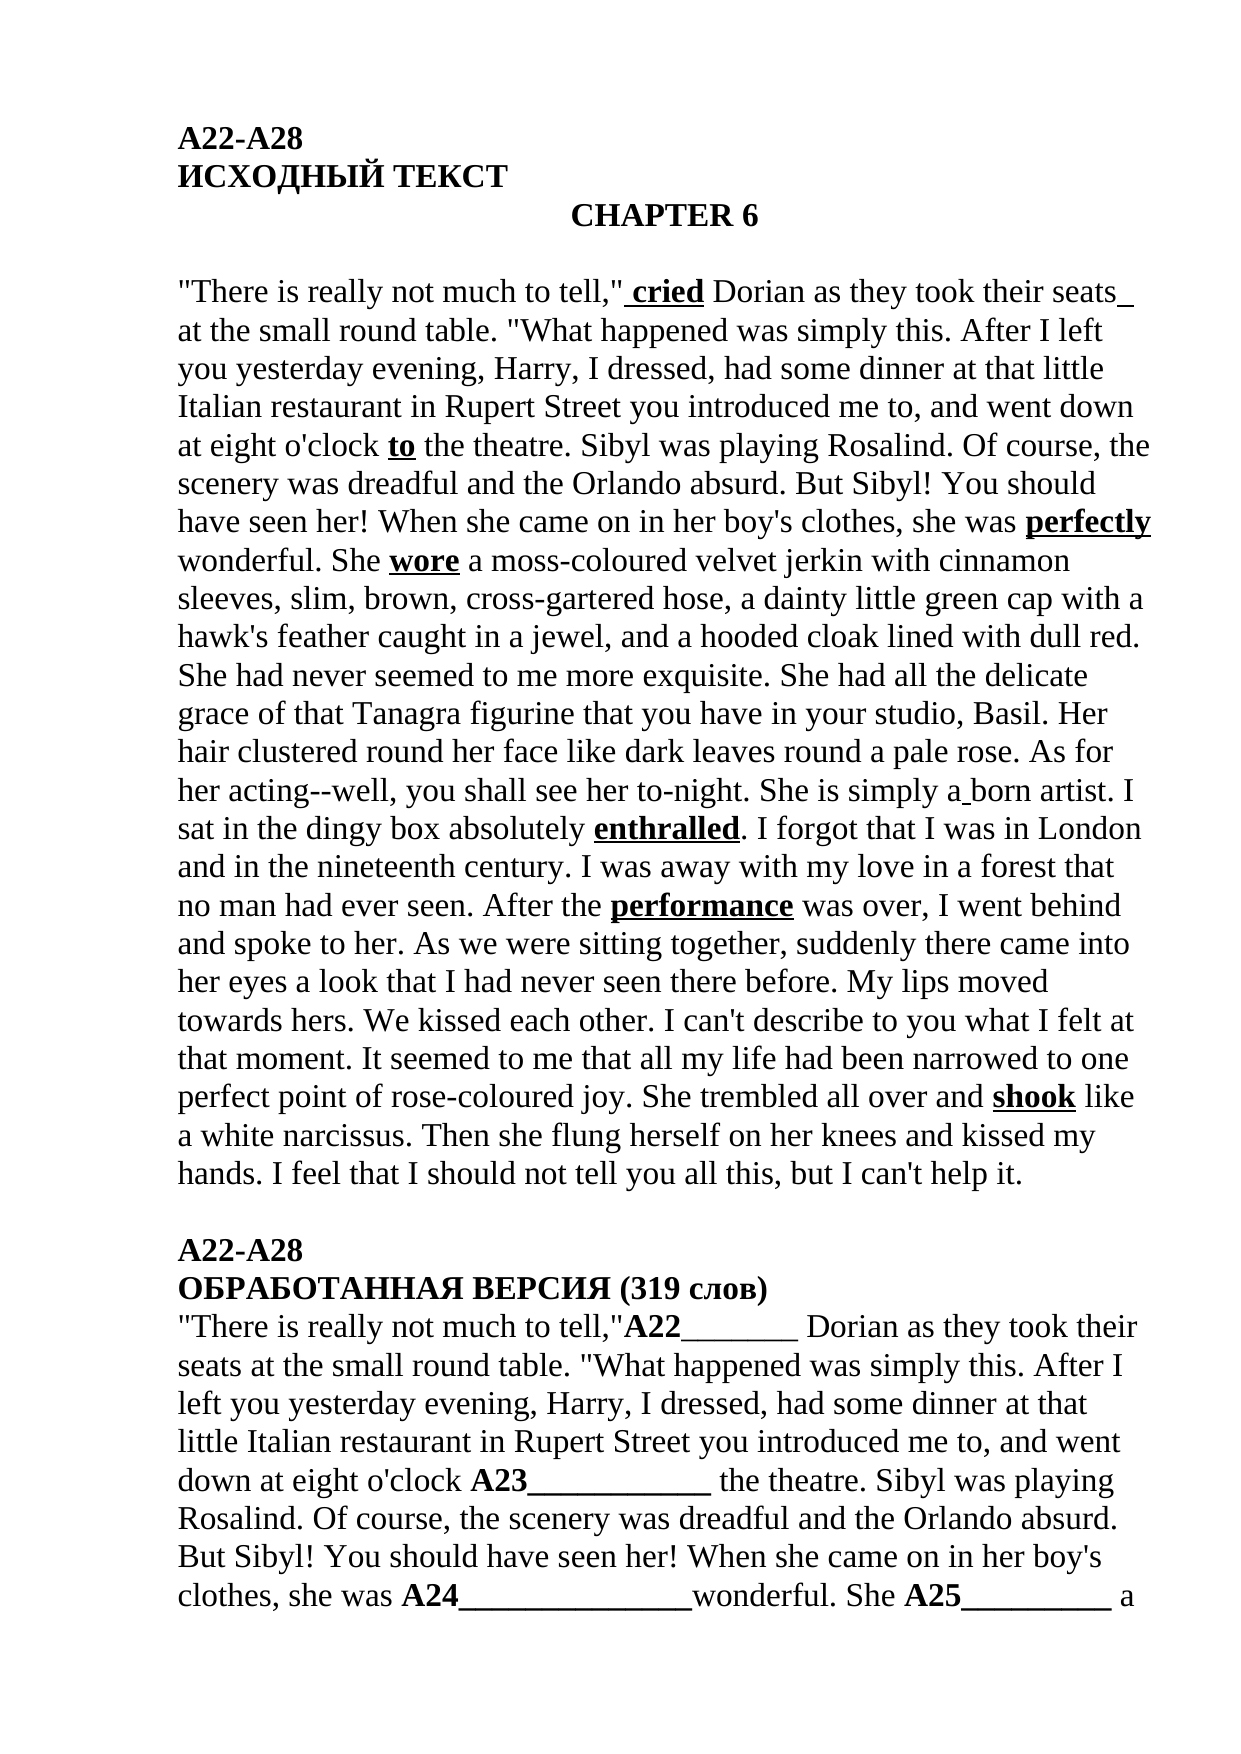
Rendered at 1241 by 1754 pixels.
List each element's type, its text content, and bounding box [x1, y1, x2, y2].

text CHAPTER 6 [177, 195, 1152, 233]
text ОБРАБОТАННАЯ ВЕРСИЯ (319 слов) [177, 1268, 1152, 1306]
text "There is really not much to tell," cried Dorian as they took their seats at the small round table. "What happened was simply this. After I left you yesterday evening, Harry, I dressed, had some dinner at that little Italian restaurant in Rupert Street you introduced me to, and went down at eight o'clock to the theatre. Sibyl was playing Rosalind. Of course, the scenery was dreadful and the Orlando absurd. But Sibyl! You should have seen her! When she came on in her boy's clothes, she was perfectly wonderful. She wore a moss-coloured velvet jerkin with cinnamon sleeves, slim, brown, cross-gartered hose, a dainty little green cap with a hawk's feather caught in a jewel, and a hooded cloak lined with dull red. She had never seemed to me more exquisite. She had all the delicate grace of that Tanagra figurine that you have in your studio, Basil. Her hair clustered round her face like dark leaves round a pale rose. As for her acting--well, you shall see her to-night. She is simply a born artist. I sat in the dingy box absolutely enthralled. I forgot that I was in London and in the nineteenth century. I was away with my love in a forest that no man had ever seen. After the performance was over, I went behind and spoke to her. As we were sitting together, suddenly there came into her eyes a look that I had never seen there before. My lips moved towards hers. We kissed each other. I can't describe to you what I felt at that moment. It seemed to me that all my life had been narrowed to one perfect point of rose-coloured joy. She trembled all over and shook like a white narcissus. Then she flung herself on her knees and kissed my hands. I feel that I should not tell you all this, but I can't help it. [177, 271, 1152, 1191]
text A22-A28 [177, 1230, 1152, 1268]
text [177, 1306, 1152, 1613]
text А22-А28 [177, 118, 1152, 156]
text ИСХОДНЫЙ ТЕКСТ [177, 156, 1152, 195]
